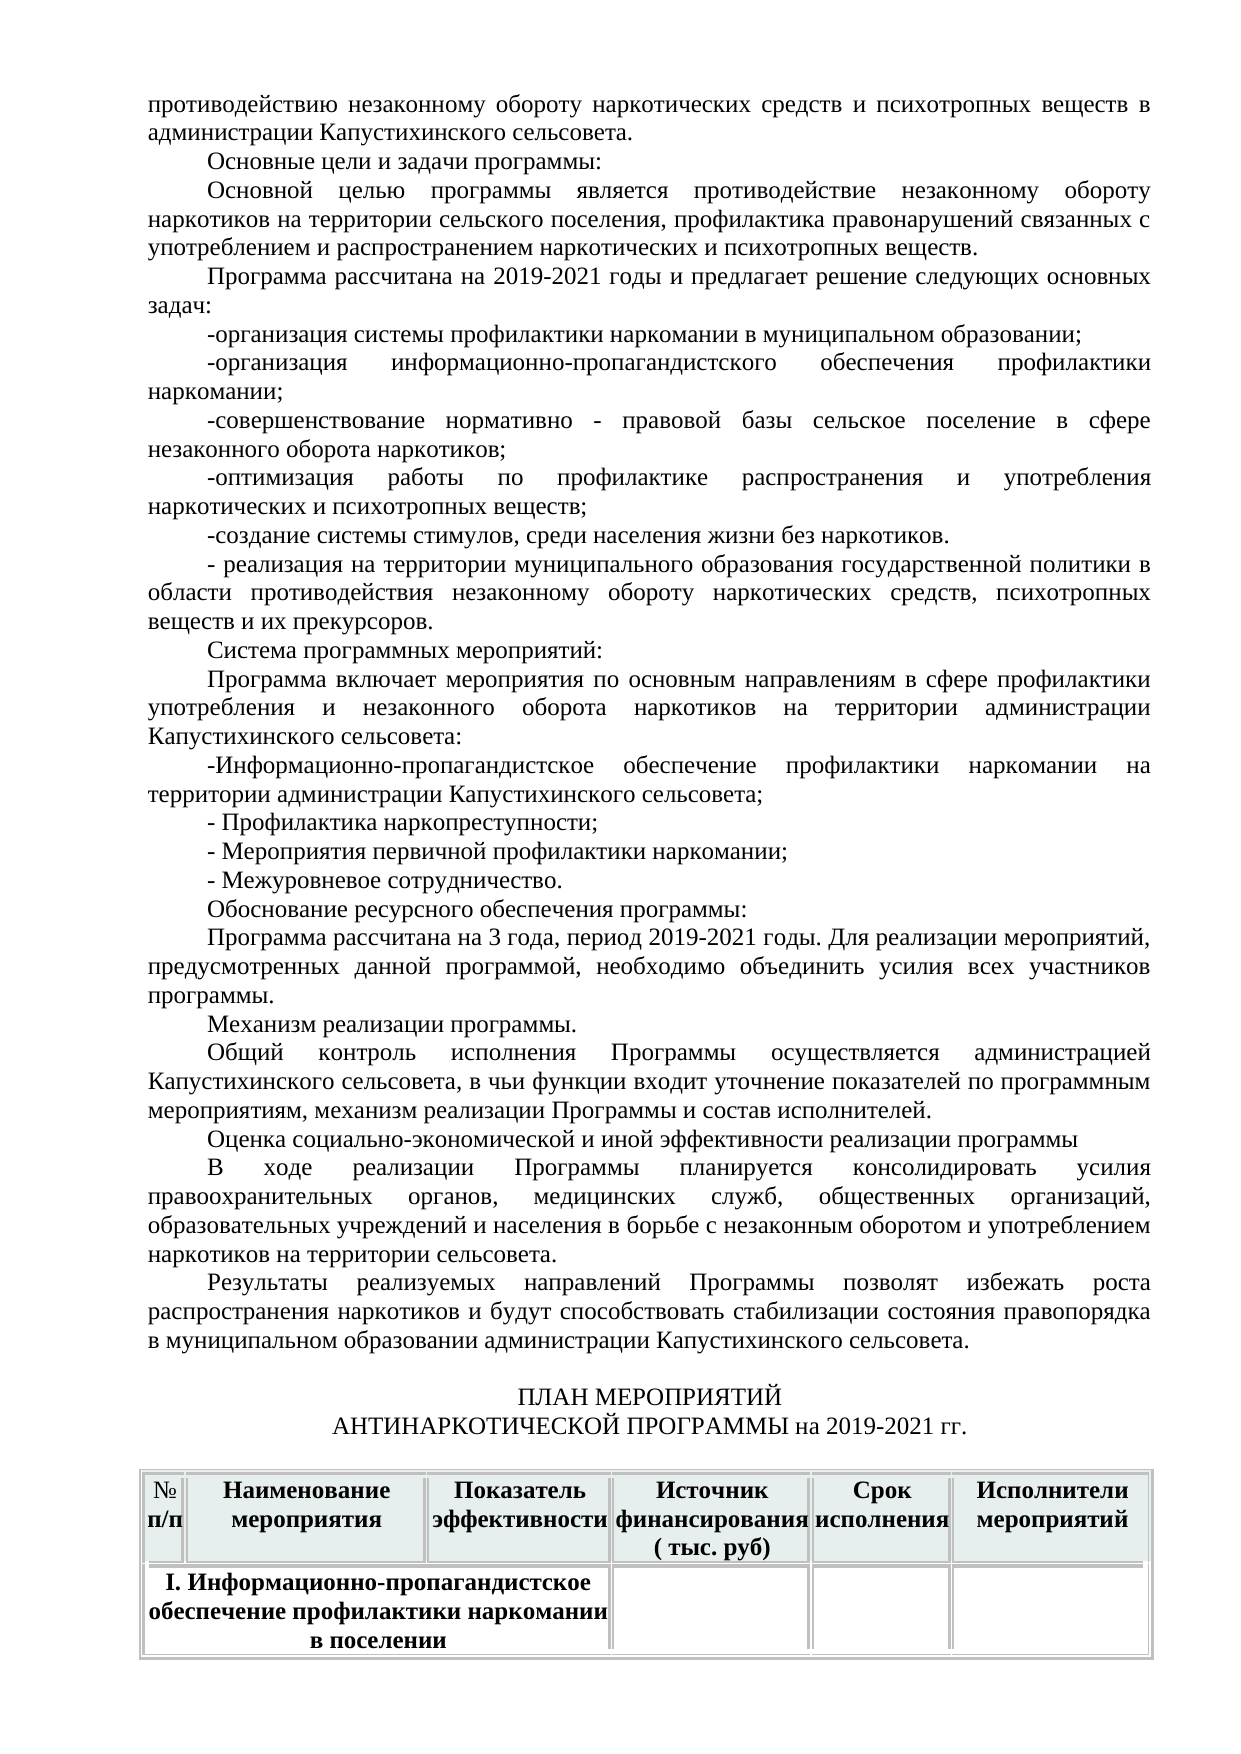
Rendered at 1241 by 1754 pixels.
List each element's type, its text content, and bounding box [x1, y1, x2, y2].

text АНТИНАРКОТИЧЕСКОЙ ПРОГРАММЫ на 2019-2021 гг. [148, 1411, 1152, 1440]
table_cell I. Информационно-пропагандистское обеспечение профилактики наркомании в поселении [142, 1561, 611, 1654]
text - Профилактика наркопреступности; [148, 807, 1152, 836]
text - Мероприятия первичной профилактики наркомании; [148, 836, 1152, 865]
text Основные цели и задачи программы: [148, 146, 1152, 175]
text -оптимизация работы по профилактике распространения и употребления наркотических и психотропных веществ; [148, 462, 1152, 520]
text Система программных мероприятий: [148, 635, 1152, 664]
table_header Исполнители мероприятий [951, 1470, 1151, 1561]
text В ходе реализации Программы планируется консолидировать усилия правоохранительных органов, медицинских служб, общественных организаций, образовательных учреждений и населения в борьбе с незаконным оборотом и употреблением наркотиков на территории сельсовета. [148, 1152, 1152, 1267]
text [148, 89, 1152, 146]
table_header Срок исполнения [810, 1470, 951, 1561]
text Программа включает мероприятия по основным направлениям в сфере профилактики употребления и незаконного оборота наркотиков на территории администрации Капустихинского сельсовета: [148, 664, 1152, 750]
table_header Показатель эффективности [426, 1470, 611, 1561]
text Программа рассчитана на 2019-2021 годы и предлагает решение следующих основных задач: [148, 261, 1152, 319]
text ПЛАН МЕРОПРИЯТИЙ [148, 1382, 1152, 1411]
text - Межуровневое сотрудничество. [148, 865, 1152, 894]
text Результаты реализуемых направлений Программы позволят избежать роста распространения наркотиков и будут способствовать стабилизации состояния правопорядка в муниципальном образовании администрации Капустихинского сельсовета. [148, 1267, 1152, 1354]
text Оценка социально-экономической и иной эффективности реализации программы [148, 1124, 1152, 1152]
text -организация информационно-пропагандистского обеспечения профилактики наркомании; [148, 347, 1152, 405]
text Программа рассчитана на 3 года, период 2019-2021 годы. Для реализации мероприятий, предусмотренных данной программой, необходимо объединить усилия всех участников программы. [148, 922, 1152, 1009]
text Обоснование ресурсного обеспечения программы: [148, 894, 1152, 922]
text Механизм реализации программы. [148, 1009, 1152, 1037]
text -совершенствование нормативно - правовой базы сельское поселение в сфере незаконного оборота наркотиков; [148, 405, 1152, 462]
table_cell [810, 1561, 951, 1654]
table_header Источник финансирования ( тыс. руб) [611, 1470, 810, 1561]
text -Информационно-пропагандистское обеспечение профилактики наркомании на территории администрации Капустихинского сельсовета; [148, 750, 1152, 807]
table_header Наименование мероприятия [184, 1470, 426, 1561]
table_cell [611, 1561, 810, 1654]
text - реализация на территории муниципального образования государственной политики в области противодействия незаконному обороту наркотических средств, психотропных веществ и их прекурсоров. [148, 549, 1152, 635]
text Общий контроль исполнения Программы осуществляется администрацией Капустихинского сельсовета, в чьи функции входит уточнение показателей по программным мероприятиям, механизм реализации Программы и состав исполнителей. [148, 1037, 1152, 1124]
text -создание системы стимулов, среди населения жизни без наркотиков. [148, 520, 1152, 549]
text Основной целью программы является противодействие незаконному обороту наркотиков на территории сельского поселения, профилактика правонарушений связанных с употреблением и распространением наркотических и психотропных веществ. [148, 175, 1152, 261]
text -организация системы профилактики наркомании в муниципальном образовании; [148, 319, 1152, 347]
table_cell [951, 1561, 1151, 1654]
table_header № п/п [145, 1475, 184, 1561]
